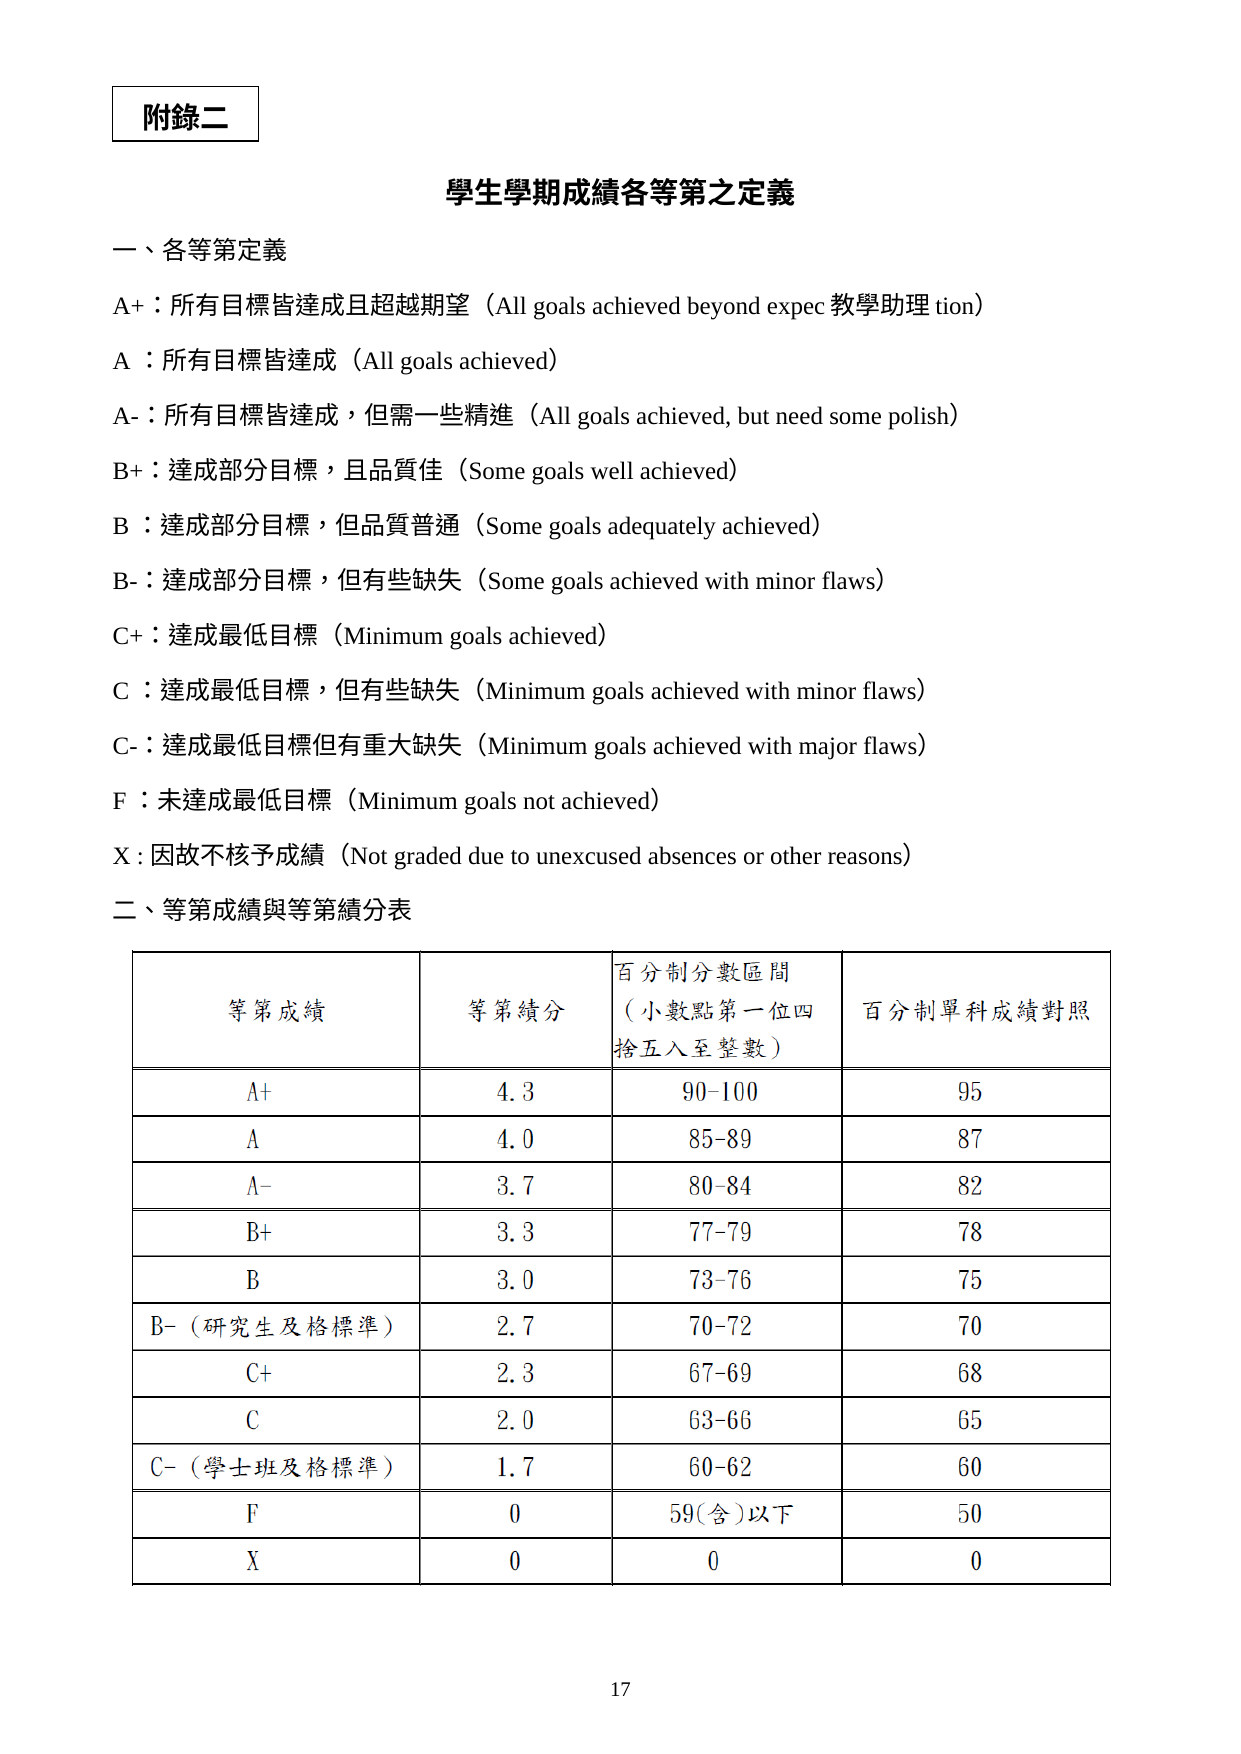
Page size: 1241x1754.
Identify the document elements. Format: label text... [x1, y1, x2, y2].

text X : 因故不核予成績（Not graded due to unexcused absences or other reasons） [112, 836, 1128, 872]
text A-：所有目標皆達成，但需一些精進（All goals achieved, but need some polish） [112, 396, 1128, 432]
text C-：達成最低目標但有重大缺失（Minimum goals achieved with major flaws） [112, 726, 1128, 762]
text B ：達成部分目標，但品質普通（Some goals adequately achieved） [112, 506, 1128, 542]
text A ：所有目標皆達成（All goals achieved） [112, 341, 1128, 377]
picture [125, 945, 1116, 1591]
text B-：達成部分目標，但有些缺失（Some goals achieved with minor flaws） [112, 561, 1128, 597]
text 一、各等第定義 [112, 231, 1128, 267]
text C ：達成最低目標，但有些缺失（Minimum goals achieved with minor flaws） [112, 671, 1128, 707]
text B+：達成部分目標，且品質佳（Some goals well achieved） [112, 451, 1128, 487]
text A+：所有目標皆達成且超越期望（All goals achieved beyond expec教學助理tion） [112, 286, 1128, 322]
text 二、等第成績與等第績分表 [112, 891, 1128, 927]
text C+：達成最低目標（Minimum goals achieved） [112, 616, 1128, 652]
text 學生學期成績各等第之定義 [112, 170, 1128, 212]
text F ：未達成最低目標（Minimum goals not achieved） [112, 781, 1128, 817]
